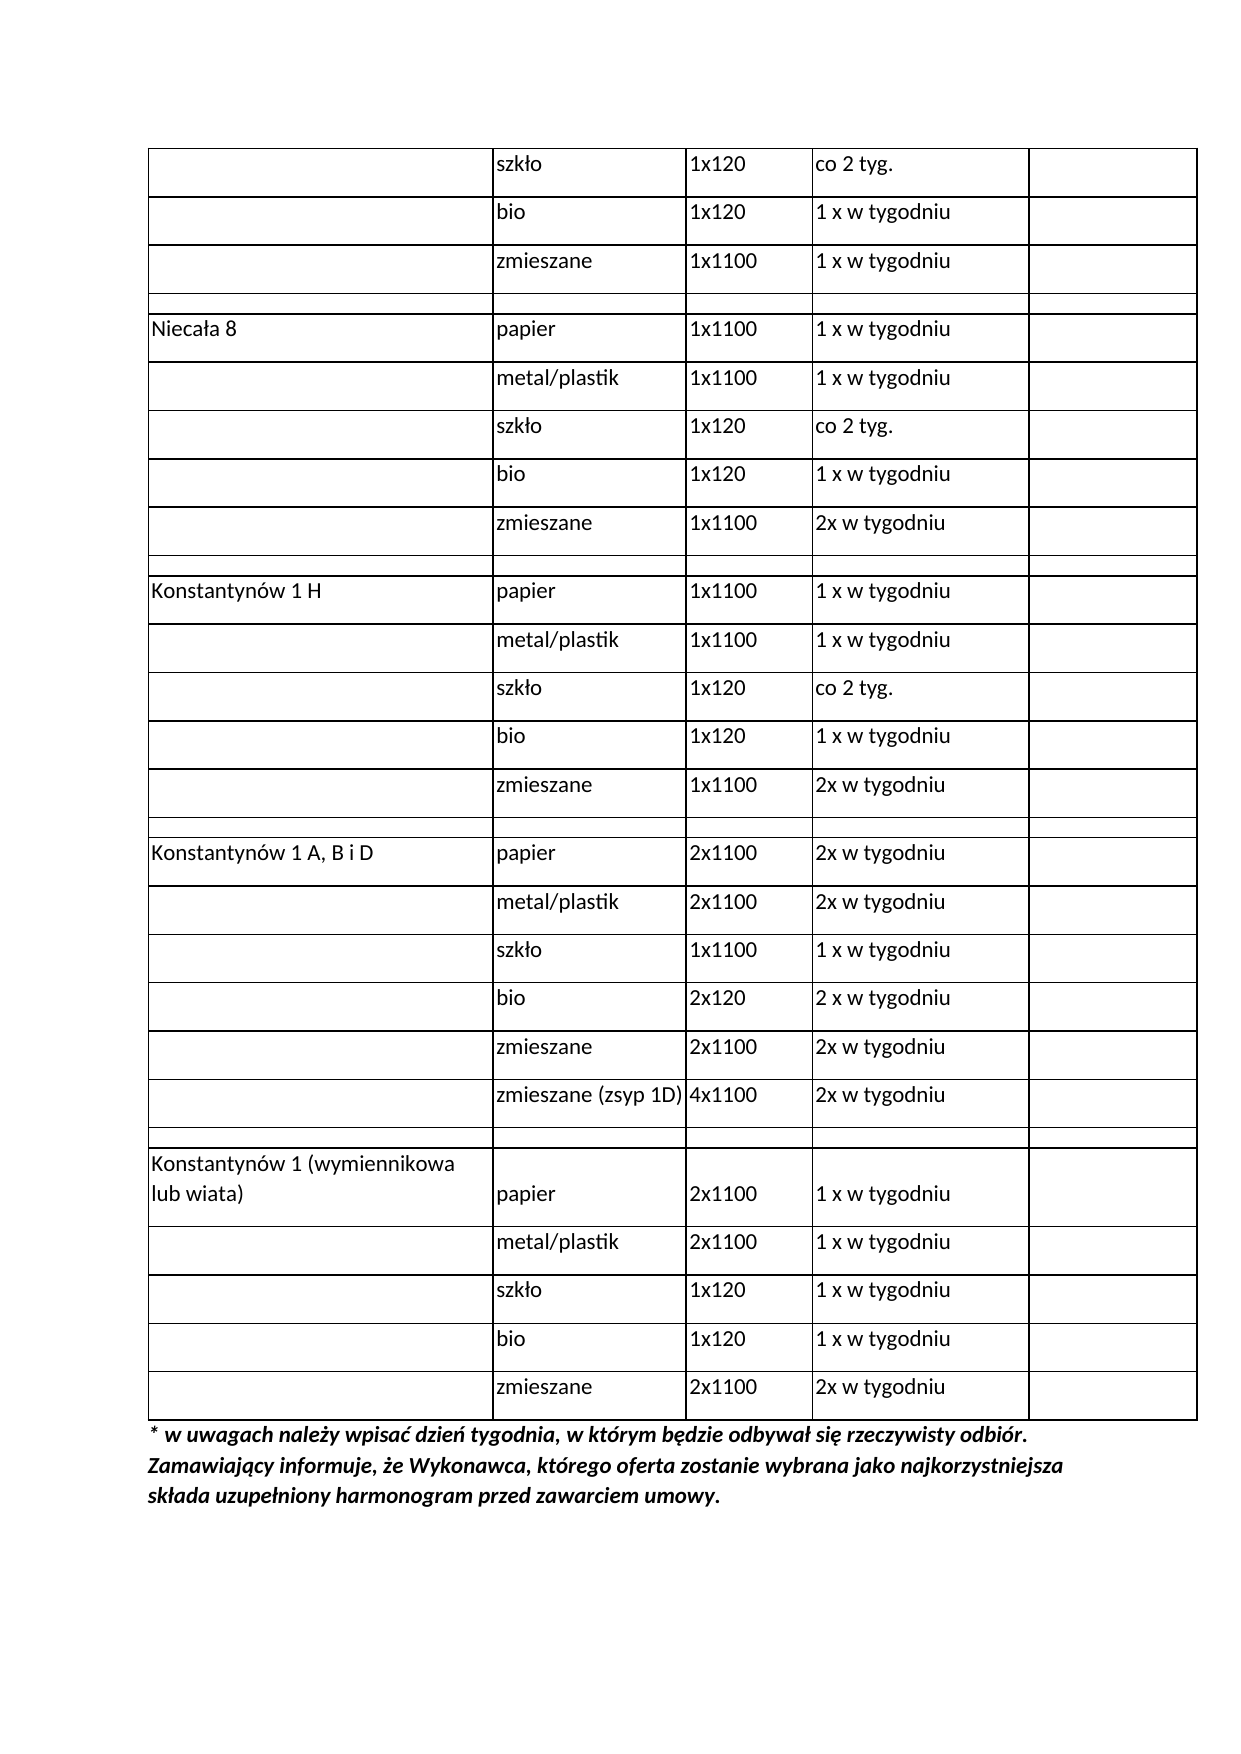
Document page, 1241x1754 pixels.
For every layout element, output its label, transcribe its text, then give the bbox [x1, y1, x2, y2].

table_cell 1 x w tygodniu [813, 1227, 1028, 1274]
table_cell zmieszane [494, 246, 685, 293]
table_cell [1030, 1372, 1196, 1419]
table_cell [1030, 315, 1196, 361]
table_cell 1 x w tygodniu [813, 577, 1028, 623]
text * w uwagach należy wpisać dzień tygodnia, w którym będzie odbywał się rzeczywisty odbiór. [148, 1421, 1093, 1449]
table_cell 2x1100 [687, 1372, 812, 1419]
table_cell [1030, 673, 1196, 720]
table_cell [1030, 1149, 1196, 1226]
table_cell 1x1100 [687, 508, 812, 554]
table_cell 2x1100 [687, 887, 812, 933]
table_cell [1030, 1324, 1196, 1371]
table_cell [1030, 818, 1196, 837]
table_cell 2x w tygodniu [813, 1032, 1028, 1078]
table_cell [1030, 722, 1196, 768]
table_cell [149, 508, 492, 554]
table_cell bio [494, 460, 685, 506]
table_cell Konstantynów 1 H [149, 577, 492, 623]
table_cell [494, 818, 685, 837]
table_cell [1030, 770, 1196, 817]
table_cell bio [494, 1324, 685, 1371]
table_cell zmieszane [494, 1372, 685, 1419]
table_cell [1030, 246, 1196, 293]
table_cell 1 x w tygodniu [813, 935, 1028, 982]
table_cell [1030, 1227, 1196, 1274]
table_cell 2x1100 [687, 1149, 812, 1226]
table_cell 1 x w tygodniu [813, 1276, 1028, 1322]
table_cell 2x1100 [687, 838, 812, 885]
table_cell [149, 935, 492, 982]
table_cell bio [494, 198, 685, 244]
table_cell 1x120 [687, 411, 812, 458]
table_cell 1x120 [687, 1276, 812, 1322]
table_cell 1x120 [687, 198, 812, 244]
table_cell [1030, 198, 1196, 244]
table_cell [1030, 1128, 1196, 1147]
table_cell zmieszane (zsyp 1D) [494, 1080, 685, 1127]
table_cell [149, 294, 492, 313]
table_cell 2x w tygodniu [813, 770, 1028, 817]
table_cell [813, 818, 1028, 837]
table_cell 1 x w tygodniu [813, 1324, 1028, 1371]
table_cell 1x1100 [687, 625, 812, 672]
table_cell 1 x w tygodniu [813, 625, 1028, 672]
table_cell [813, 294, 1028, 313]
table_cell [687, 556, 812, 575]
table_cell 2x1100 [687, 1032, 812, 1078]
table_cell [149, 673, 492, 720]
table_cell [494, 1128, 685, 1147]
table_cell [149, 1276, 492, 1322]
table_cell [1030, 556, 1196, 575]
table_cell [687, 818, 812, 837]
table_cell [149, 556, 492, 575]
table_cell zmieszane [494, 508, 685, 554]
text Zamawiający informuje, że Wykonawca, którego oferta zostanie wybrana jako najkorzystniejsza składa uzupełniony harmonogram przed zawarciem umowy. [148, 1451, 1093, 1509]
table_cell papier [494, 577, 685, 623]
table_cell [149, 460, 492, 506]
table_cell [1030, 983, 1196, 1030]
table_cell 1 x w tygodniu [813, 246, 1028, 293]
table_cell 1 x w tygodniu [813, 722, 1028, 768]
table_cell [149, 1032, 492, 1078]
table_cell szkło [494, 1276, 685, 1322]
table_cell [149, 363, 492, 409]
table_cell [1030, 935, 1196, 982]
table_cell 1x1100 [687, 315, 812, 361]
table_cell co 2 tyg. [813, 673, 1028, 720]
table_cell 1x1100 [687, 577, 812, 623]
table_cell [149, 983, 492, 1030]
table_cell [149, 722, 492, 768]
table_cell bio [494, 722, 685, 768]
table_cell [1030, 411, 1196, 458]
table_cell [149, 198, 492, 244]
table_cell [1030, 577, 1196, 623]
table_cell [149, 1227, 492, 1274]
table_cell 4x1100 [687, 1080, 812, 1127]
table_cell 2x w tygodniu [813, 887, 1028, 933]
table_cell metal/plastik [494, 1227, 685, 1274]
table_cell 2x w tygodniu [813, 1080, 1028, 1127]
table_cell [149, 1080, 492, 1127]
table_cell [149, 1128, 492, 1147]
table_cell 2x1100 [687, 1227, 812, 1274]
table_cell [149, 149, 492, 196]
table_cell metal/plastik [494, 887, 685, 933]
table_cell papier [494, 315, 685, 361]
table_cell papier [494, 1149, 685, 1226]
table_cell 1 x w tygodniu [813, 315, 1028, 361]
table_cell [494, 294, 685, 313]
table_cell [1030, 838, 1196, 885]
table_cell bio [494, 983, 685, 1030]
table_cell 2x120 [687, 983, 812, 1030]
table_cell [687, 1128, 812, 1147]
table_cell [1030, 149, 1196, 196]
table_cell 2x w tygodniu [813, 838, 1028, 885]
table_cell [494, 556, 685, 575]
table_cell papier [494, 838, 685, 885]
table_cell co 2 tyg. [813, 149, 1028, 196]
table_cell [149, 770, 492, 817]
table_cell 2x w tygodniu [813, 508, 1028, 554]
table_cell [1030, 1032, 1196, 1078]
table_cell 1x1100 [687, 770, 812, 817]
table_cell [1030, 460, 1196, 506]
table_cell 1x120 [687, 1324, 812, 1371]
table_cell [687, 294, 812, 313]
table_cell 2 x w tygodniu [813, 983, 1028, 1030]
table_cell [1030, 1080, 1196, 1127]
table_cell 1 x w tygodniu [813, 363, 1028, 409]
table_cell zmieszane [494, 1032, 685, 1078]
table_cell [149, 625, 492, 672]
table_cell [1030, 294, 1196, 313]
table_cell [1030, 887, 1196, 933]
table_cell 1x120 [687, 460, 812, 506]
table_cell Niecała 8 [149, 315, 492, 361]
table_cell [1030, 508, 1196, 554]
table_cell metal/plastik [494, 363, 685, 409]
table_cell 1 x w tygodniu [813, 1149, 1028, 1226]
table_cell szkło [494, 673, 685, 720]
table_cell [1030, 363, 1196, 409]
table_cell [149, 1324, 492, 1371]
table_cell 1x120 [687, 722, 812, 768]
table_cell 1x1100 [687, 246, 812, 293]
table_cell 1 x w tygodniu [813, 460, 1028, 506]
table_cell [149, 246, 492, 293]
table_cell co 2 tyg. [813, 411, 1028, 458]
table_cell [149, 887, 492, 933]
table_cell szkło [494, 935, 685, 982]
table_cell Konstantynów 1 A, B i D [149, 838, 492, 885]
table_cell [149, 411, 492, 458]
table_cell [1030, 625, 1196, 672]
table_cell 1x120 [687, 673, 812, 720]
table_cell [813, 1128, 1028, 1147]
table_cell 1x1100 [687, 935, 812, 982]
table_cell 2x w tygodniu [813, 1372, 1028, 1419]
table_cell zmieszane [494, 770, 685, 817]
table_cell 1x1100 [687, 363, 812, 409]
table_cell [1030, 1276, 1196, 1322]
table_cell 1x120 [687, 149, 812, 196]
table_cell szkło [494, 411, 685, 458]
table_cell szkło [494, 149, 685, 196]
table_cell [149, 1372, 492, 1419]
table_cell [813, 556, 1028, 575]
table_cell [149, 818, 492, 837]
table_cell 1 x w tygodniu [813, 198, 1028, 244]
table_cell metal/plastik [494, 625, 685, 672]
table_cell Konstantynów 1 (wymiennikowa lub wiata) [149, 1149, 492, 1226]
